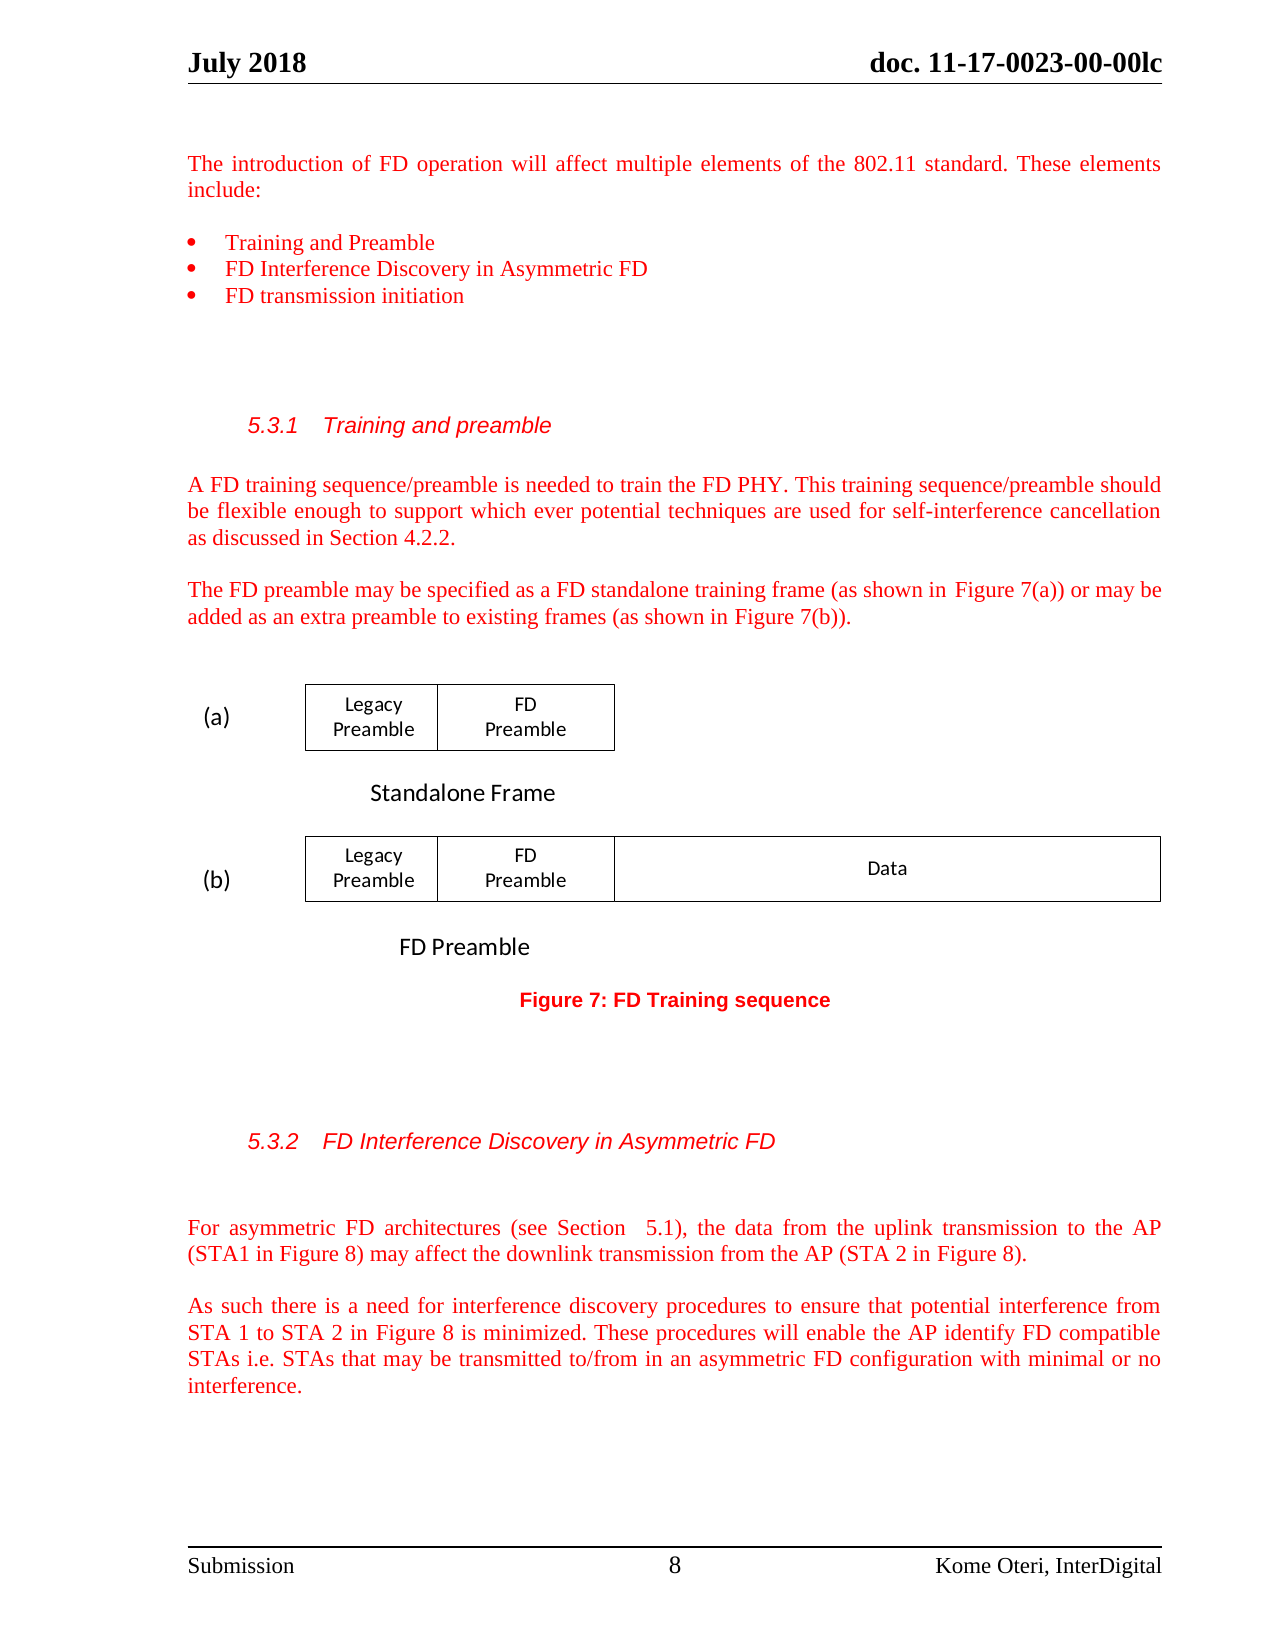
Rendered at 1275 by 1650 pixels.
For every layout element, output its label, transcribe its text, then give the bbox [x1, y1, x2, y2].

text The FD preamble may be specified as a FD standalone training frame (as shown in Figure 1(a)) or may be added as an extra preamble to existing frames (as shown in Figure 1(b)). [187, 577, 1162, 629]
subtitle FD Interference Discovery in Asymmetric FD [247, 1128, 1162, 1154]
list FD transmission initiation [187, 282, 1162, 308]
text For asymmetric FD architectures (see Section 5.1), the data from the uplink transmission to the AP (STA1 in Figure 2) may affect the downlink transmission from the AP (STA 2 in Figure 2). [187, 1213, 1162, 1266]
list FD Interference Discovery in Asymmetric FD [187, 255, 1162, 282]
text A FD training sequence/preamble is needed to train the FD PHY. This training sequence/preamble should be flexible enough to support which ever potential techniques are used for self-interference cancellation as discussed in Section 4.2.2. [187, 471, 1162, 550]
text As such there is a need for interference discovery procedures to ensure that potential interference from STA 1 to STA 2 in Figure 2 is minimized. These procedures will enable the AP identify FD compatible STAs i.e. STAs that may be transmitted to/from in an asymmetric FD configuration with minimal or no interference. [187, 1293, 1162, 1398]
text Figure 7: FD Training sequence [187, 988, 1162, 1012]
subtitle Training and preamble [247, 412, 1162, 438]
text The introduction of FD operation will affect multiple elements of the 802.11 standard. These elements include: [187, 150, 1162, 203]
list Training and Preamble [187, 229, 1162, 255]
